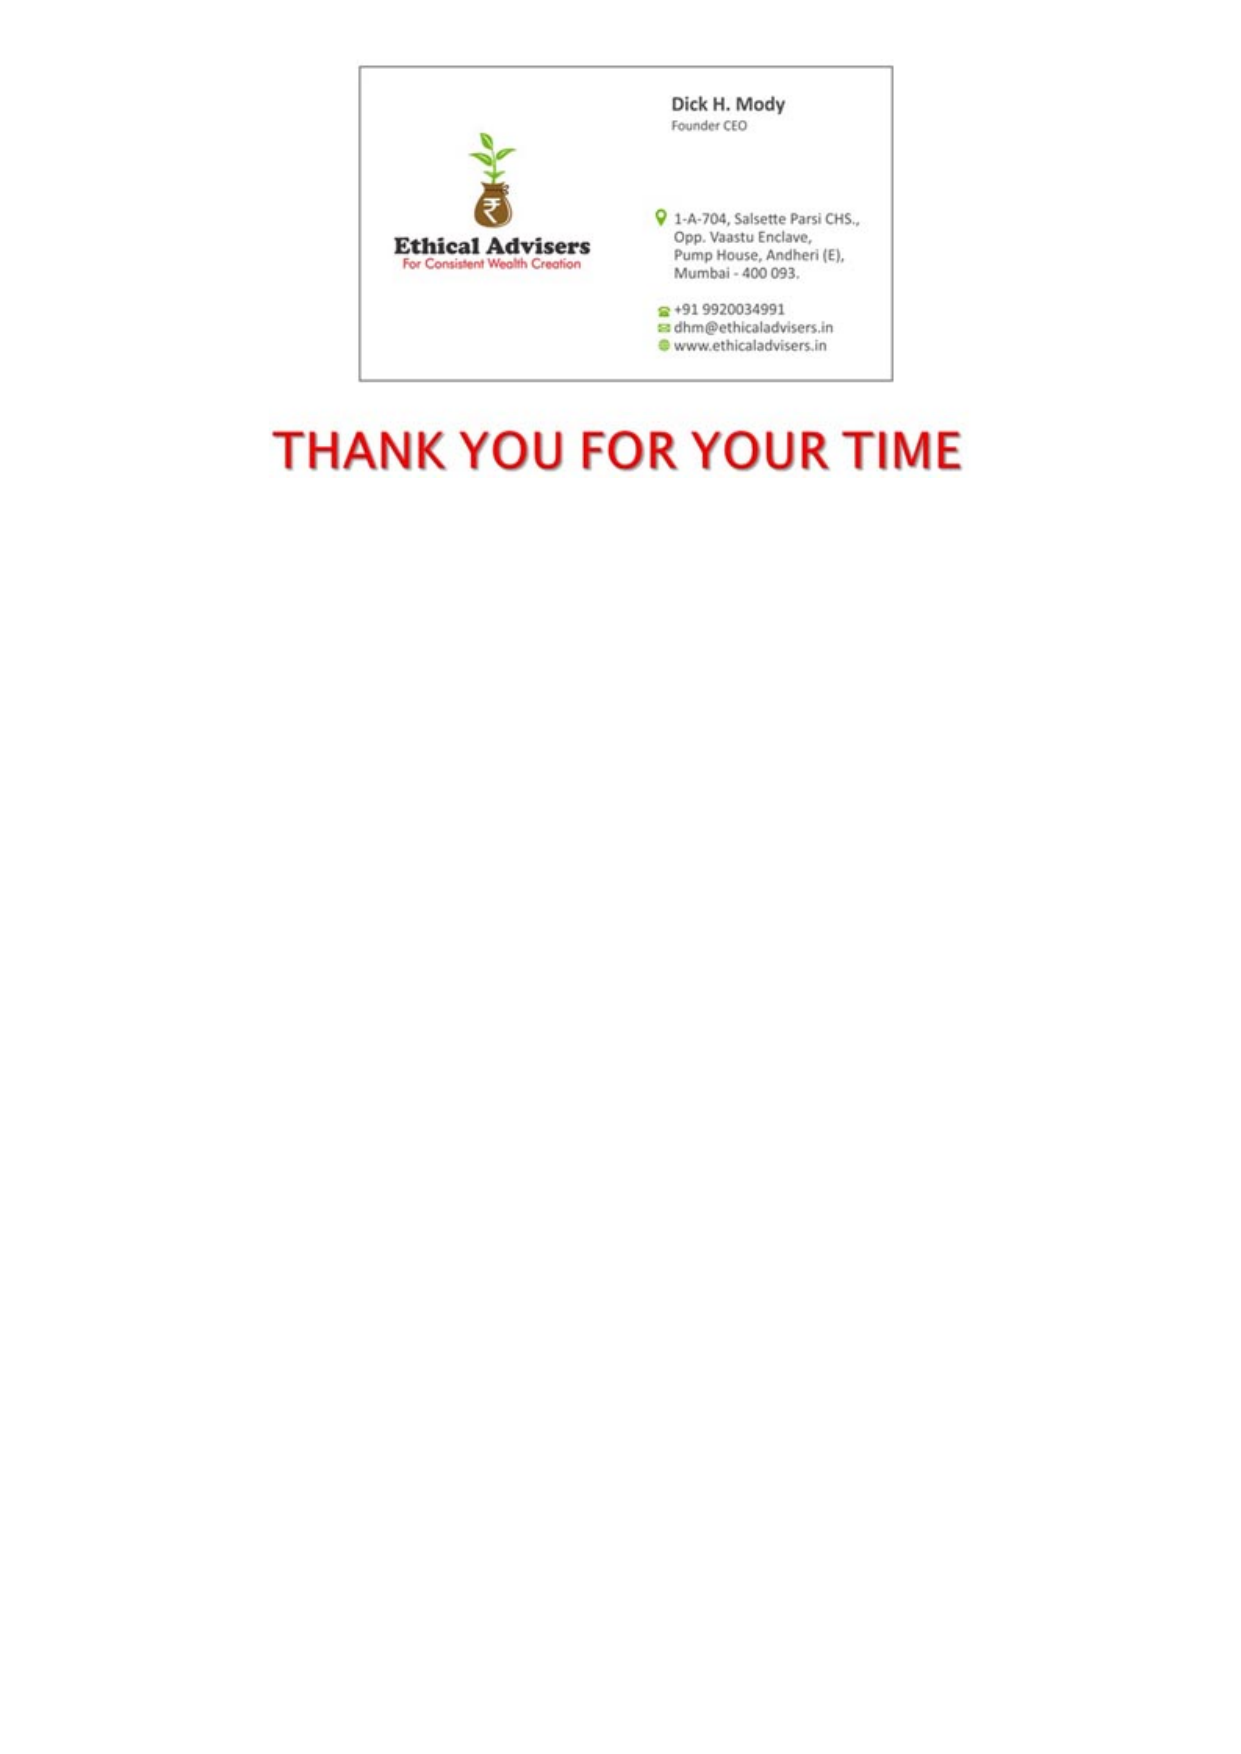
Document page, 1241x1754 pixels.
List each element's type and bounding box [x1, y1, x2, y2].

picture [268, 59, 972, 478]
